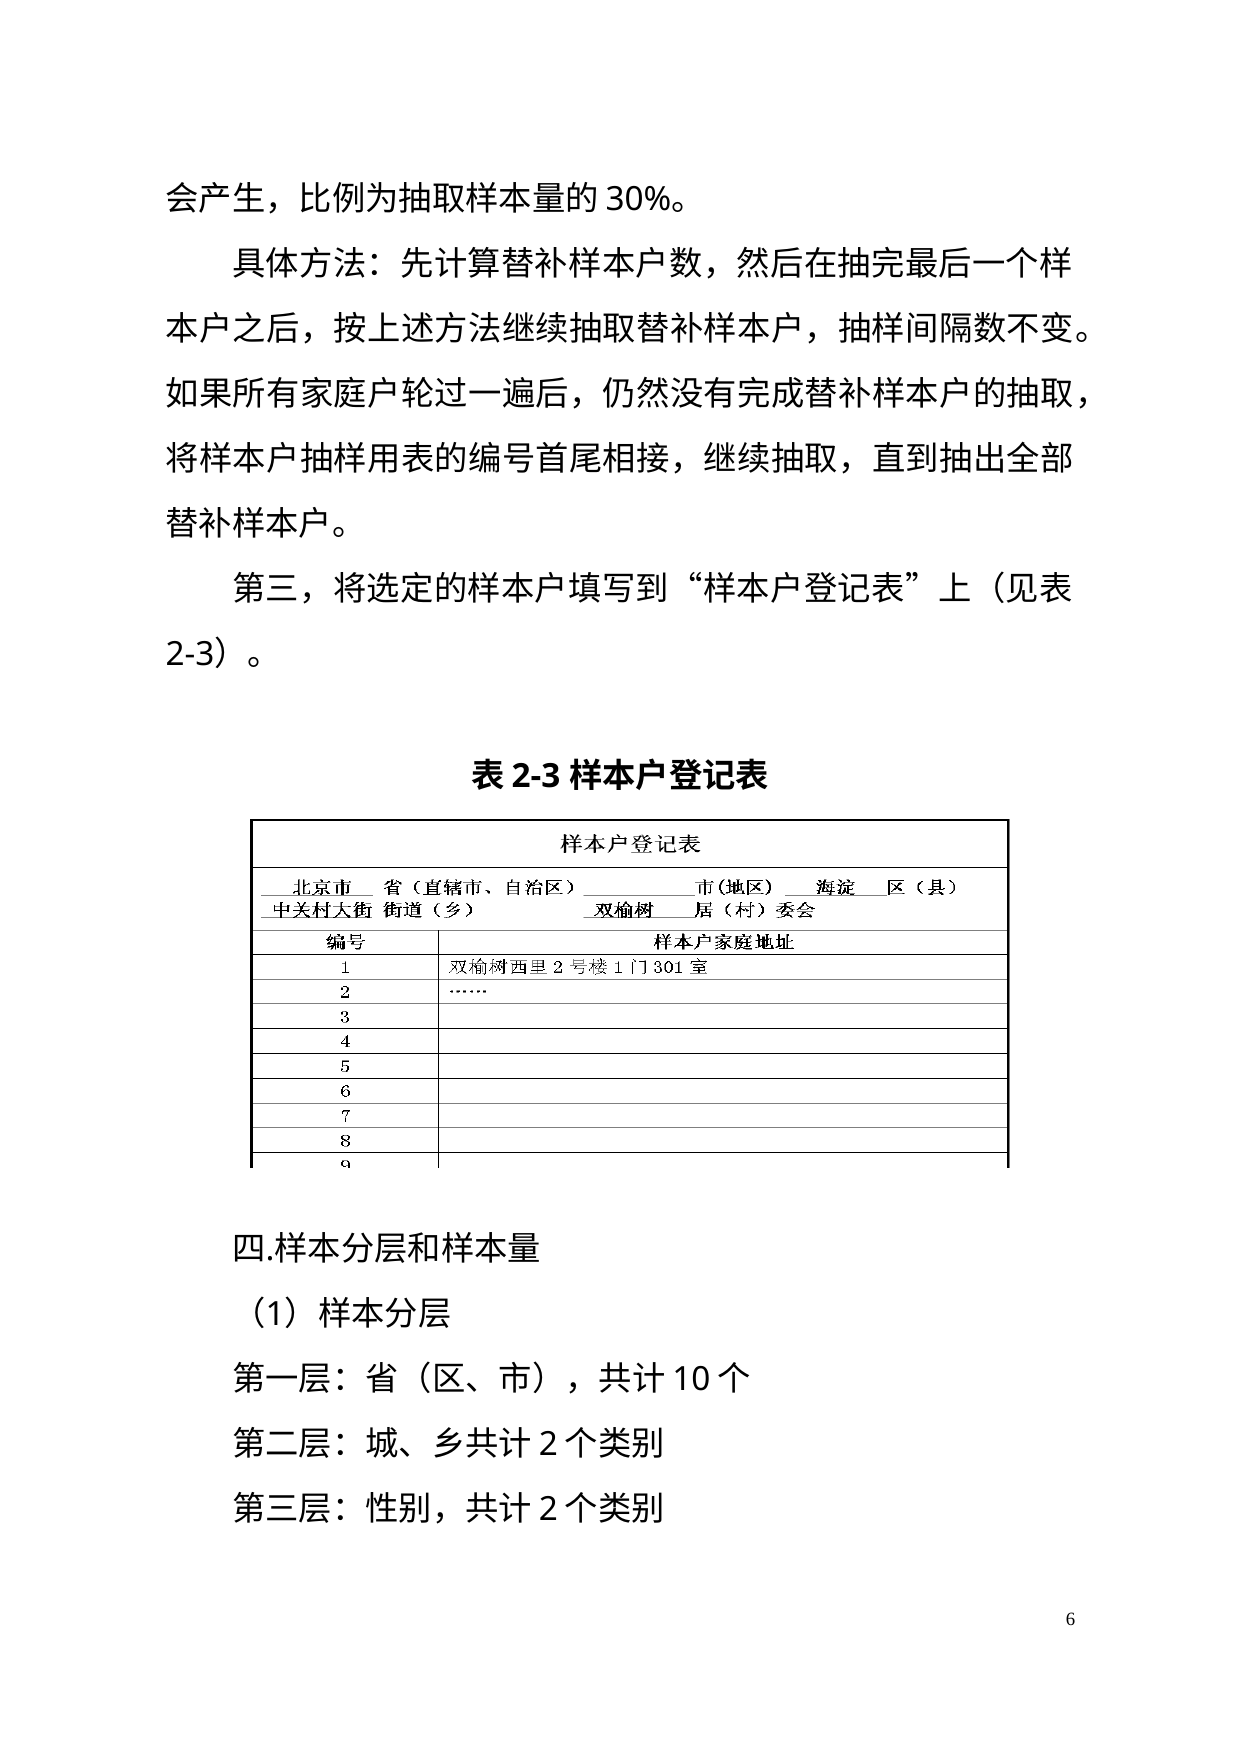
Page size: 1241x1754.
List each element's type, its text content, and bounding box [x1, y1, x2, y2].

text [165, 164, 1075, 229]
text 第三层：性别，共计2个类别 [165, 1474, 1075, 1539]
text 第二层：城、乡共计2个类别 [165, 1409, 1075, 1474]
text 第一层：省（区、市），共计10个 [165, 1344, 1075, 1409]
text 第三，将选定的样本户填写到“样本户登记表”上（见表2-3）。 [165, 554, 1075, 684]
picture [180, 797, 1061, 1168]
text （1）样本分层 [165, 1279, 1075, 1344]
text 表2-3 样本户登记表 [165, 749, 1075, 797]
text 四.样本分层和样本量 [165, 1214, 1075, 1279]
text 具体方法：先计算替补样本户数，然后在抽完最后一个样本户之后，按上述方法继续抽取替补样本户，抽样间隔数不变。如果所有家庭户轮过一遍后，仍然没有完成替补样本户的抽取，将样本户抽样用表的编号首尾相接，继续抽取，直到抽出全部替补样本户。 [165, 229, 1075, 554]
